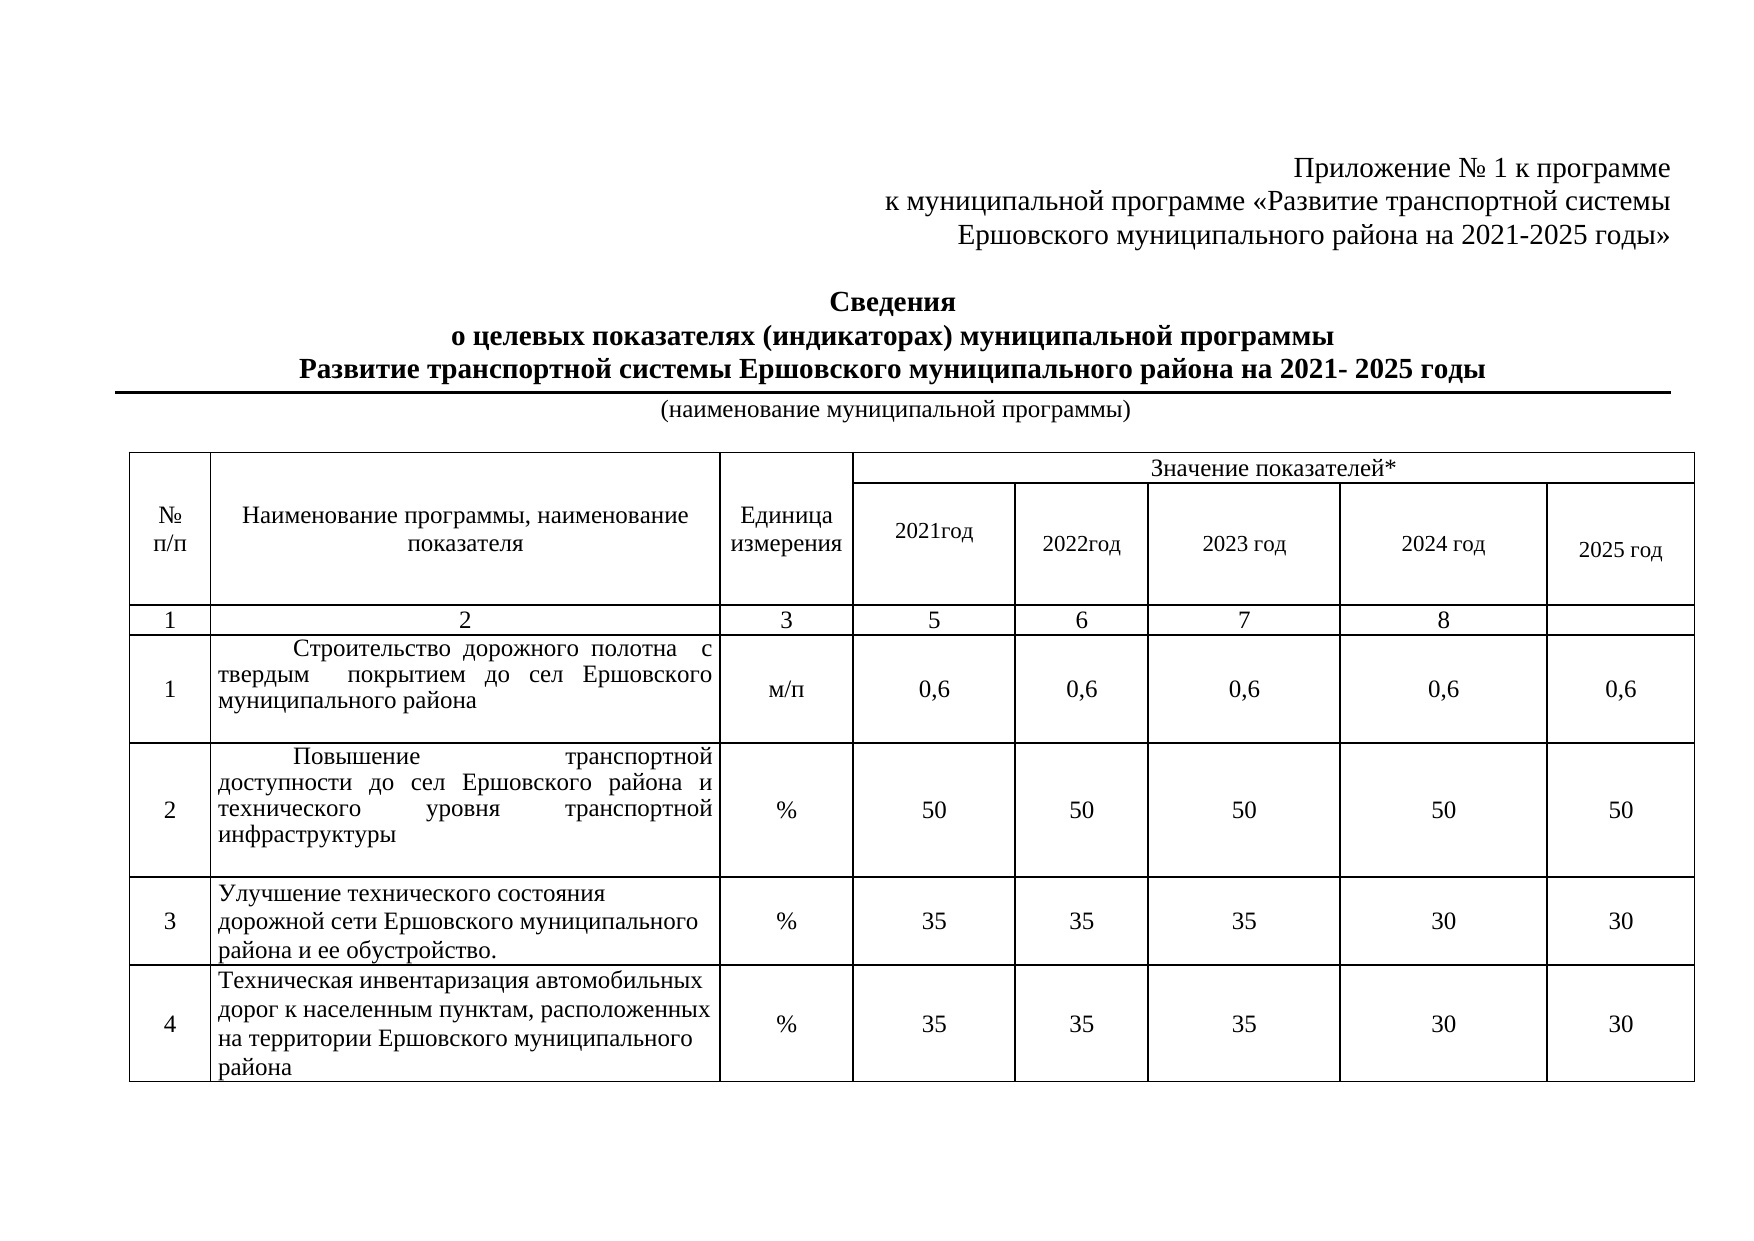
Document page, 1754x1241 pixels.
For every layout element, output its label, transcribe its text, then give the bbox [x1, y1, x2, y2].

table_cell 35 [1149, 878, 1339, 964]
table_cell 2024 год [1341, 484, 1546, 604]
table_cell % [721, 744, 852, 876]
table_cell 50 [854, 744, 1014, 876]
text Развитие транспортной системы Ершовского муниципального района на 2021- 2025 годы [114, 351, 1671, 394]
table_cell 4 [130, 966, 210, 1081]
table_cell 35 [1149, 966, 1339, 1081]
table_cell 1 [130, 606, 210, 634]
table_cell м/п [721, 636, 852, 742]
table_cell 0,6 [1548, 636, 1694, 742]
table_cell 30 [1341, 966, 1546, 1081]
table_cell Строительство дорожного полотна с твердым покрытием до сел Ершовского муниципального района [211, 636, 719, 742]
text (наименование муниципальной программы) [114, 394, 1671, 423]
table_cell 2025 год [1548, 484, 1694, 604]
table_header № п/п [130, 453, 210, 604]
table_cell Техническая инвентаризация автомобильных дорог к населенным пунктам, расположенных на территории Ершовского муниципального района [211, 966, 719, 1081]
table_cell Улучшение технического состояния дорожной сети Ершовского муниципального района и ее обустройство. [211, 878, 719, 964]
table_cell 5 [854, 606, 1014, 634]
table_cell 50 [1149, 744, 1339, 876]
text к муниципальной программе «Развитие транспортной системы [188, 183, 1671, 217]
table_header Значение показателей* [854, 453, 1694, 482]
table_cell 50 [1341, 744, 1546, 876]
table_cell 30 [1548, 878, 1694, 964]
text Ершовского муниципального района на 2021-2025 годы» [188, 217, 1671, 251]
table_cell 7 [1149, 606, 1339, 634]
table_cell 2 [211, 606, 719, 634]
table_cell 3 [721, 606, 852, 634]
text Сведения [114, 284, 1671, 318]
table_cell % [721, 966, 852, 1081]
table_cell 35 [1016, 878, 1147, 964]
table_cell Повышение транспортной доступности до сел Ершовского района и технического уровня транспортной инфраструктуры [211, 744, 719, 876]
table_cell 1 [130, 636, 210, 742]
table_cell 2022год [1016, 484, 1147, 604]
table_cell 35 [1016, 966, 1147, 1081]
table_cell 30 [1341, 878, 1546, 964]
table_cell 0,6 [854, 636, 1014, 742]
table_cell 0,6 [1149, 636, 1339, 742]
table_cell 0,6 [1341, 636, 1546, 742]
table_header Единица измерения [721, 453, 852, 604]
table_cell 8 [1341, 606, 1546, 634]
text о целевых показателях (индикаторах) муниципальной программы [114, 318, 1671, 351]
table_cell [1548, 606, 1694, 634]
table_cell 2021год [854, 484, 1014, 604]
table_cell 35 [854, 966, 1014, 1081]
table_cell 6 [1016, 606, 1147, 634]
table_cell 3 [130, 878, 210, 964]
table_cell 2 [130, 744, 210, 876]
table_cell 30 [1548, 966, 1694, 1081]
table_cell 50 [1016, 744, 1147, 876]
table_header Наименование программы, наименование показателя [211, 453, 719, 604]
text Приложение № 1 к программе [114, 150, 1671, 183]
table_cell % [721, 878, 852, 964]
table_cell 50 [1548, 744, 1694, 876]
table_cell 35 [854, 878, 1014, 964]
table_cell 2023 год [1149, 484, 1339, 604]
table_cell 0,6 [1016, 636, 1147, 742]
